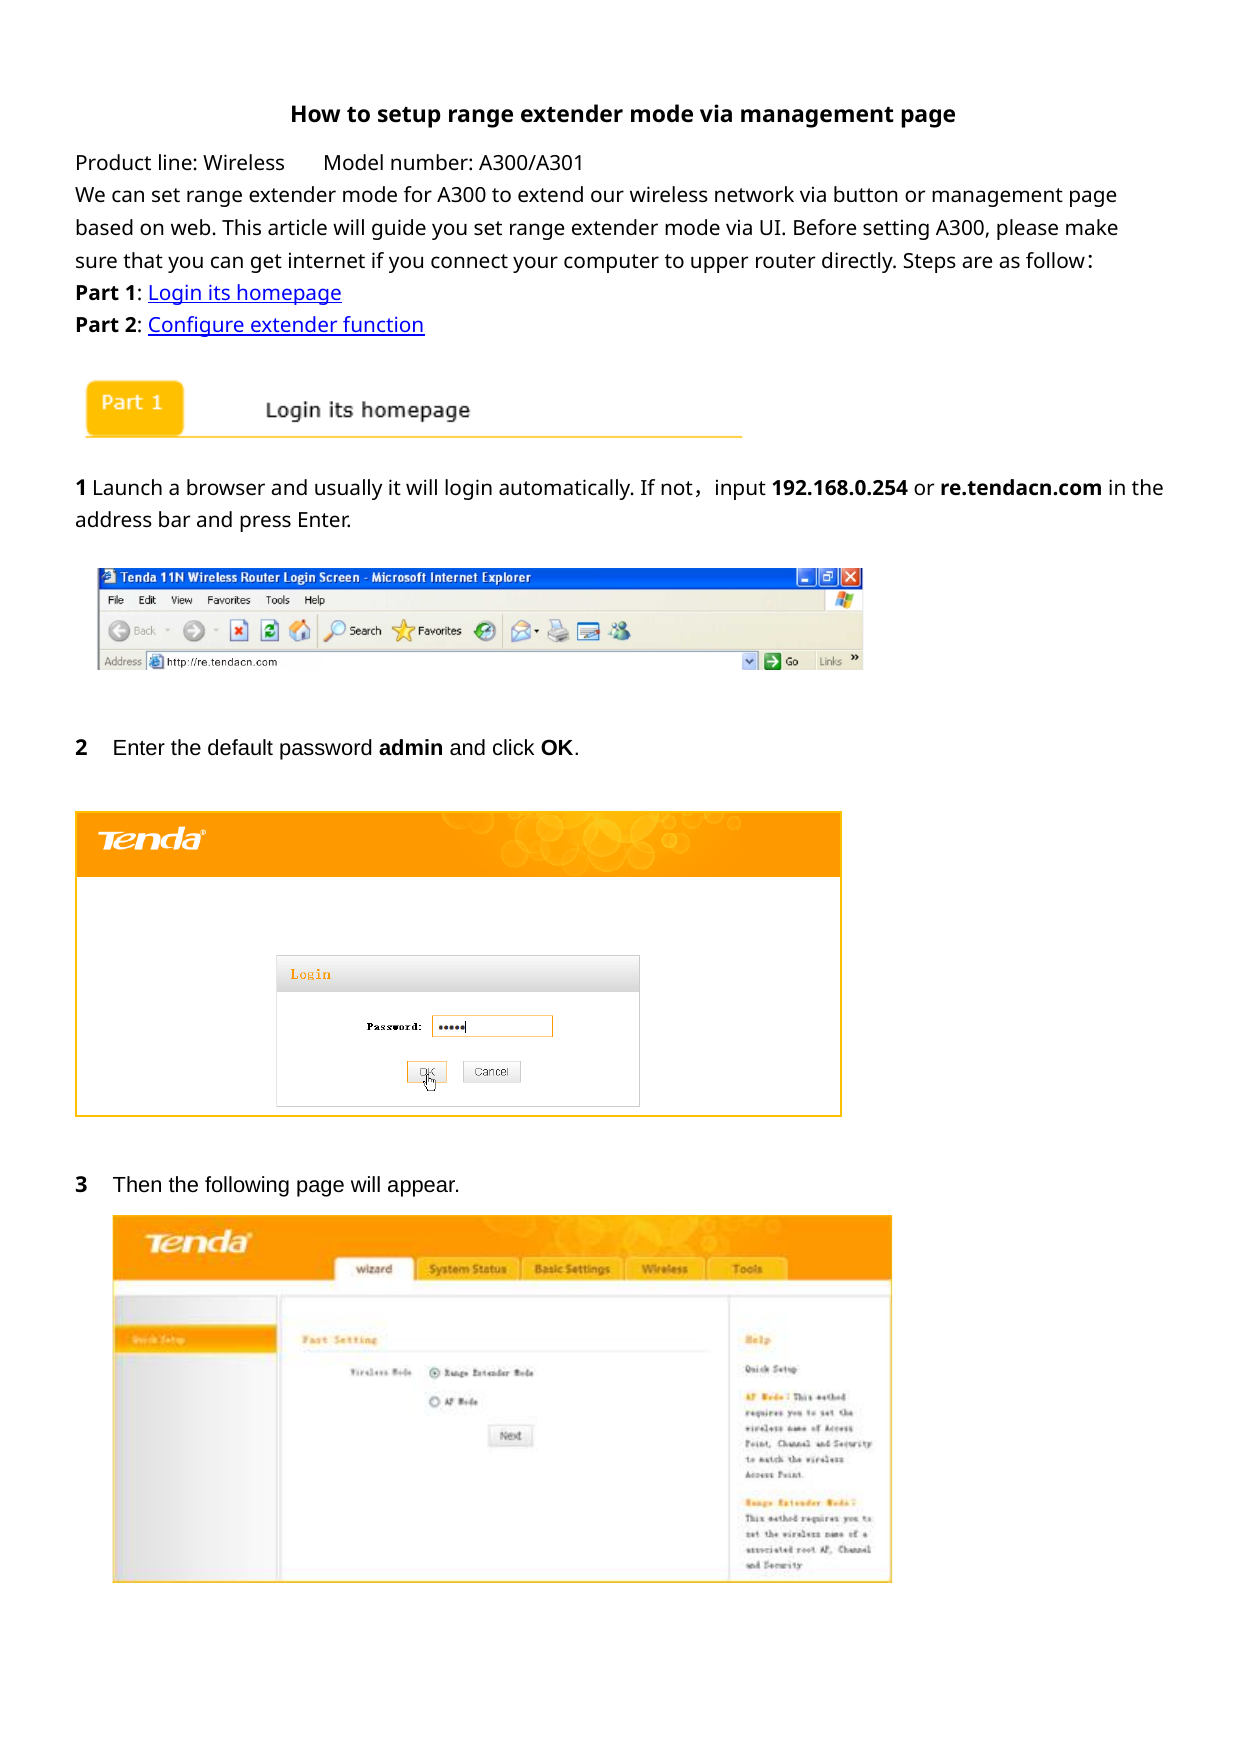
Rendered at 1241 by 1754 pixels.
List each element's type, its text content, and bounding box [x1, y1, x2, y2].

picture [96, 568, 864, 670]
picture [112, 1215, 893, 1583]
list Then the following page will appear. [75, 1168, 1165, 1201]
text Part 1: Login its homepage [75, 276, 1165, 308]
list Enter the default password admin and click OK. [75, 731, 1165, 763]
text 1 Launch a browser and usually it will login automatically. If not，input 192.168.0.254 or re.tendacn.com in the address bar and press Enter. [75, 471, 1165, 536]
text Product line: Wireless Model number: A300/A301 [75, 146, 1165, 178]
text Part 2: Configure extender function [75, 308, 1165, 341]
text How to setup range extender mode via management page [75, 97, 1165, 129]
picture [77, 813, 840, 1115]
text We can set range extender mode for A300 to extend our wireless network via button or management page based on web. This article will guide you set range extender mode via UI. Before setting A300, please make sure that you can get internet if you connect your computer to upper router directly. Steps are as follow： [75, 178, 1165, 276]
picture [75, 373, 755, 446]
